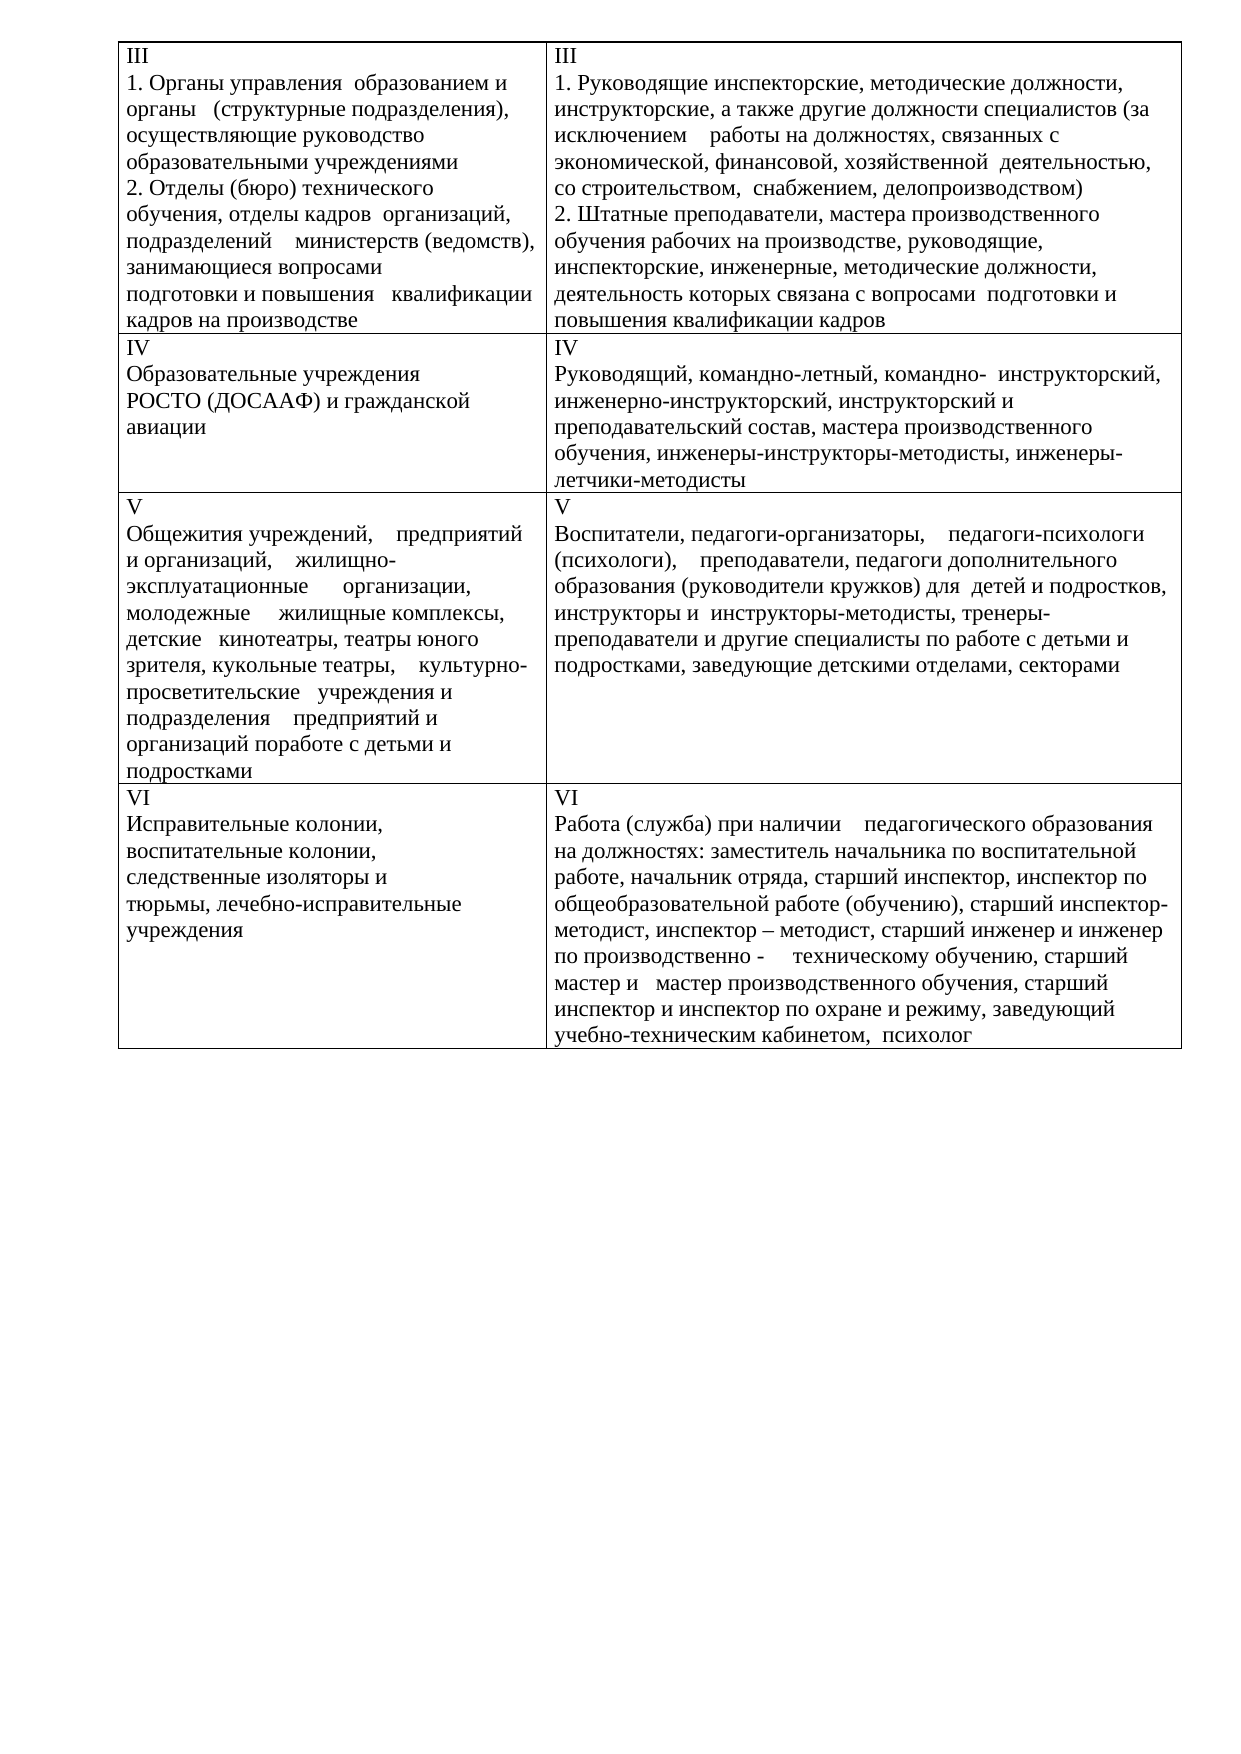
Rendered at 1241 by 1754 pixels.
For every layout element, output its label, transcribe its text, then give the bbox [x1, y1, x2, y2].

table_cell III 1. Руководящие инспекторские, методические должности, инструкторские, а также другие должности специалистов (за исключением работы на должностях, связанных с экономической, финансовой, хозяйственной деятельностью, со строительством, снабжением, делопроизводством) 2. Штатные преподаватели, мастера производственного обучения рабочих на производстве, руководящие, инспекторские, инженерные, методические должности, деятельность которых связана с вопросами подготовки и повышения квалификации кадров [547, 43, 1181, 333]
table_cell VI Работа (служба) при наличии педагогического образования на должностях: заместитель начальника по воспитательной работе, начальник отряда, старший инспектор, инспектор по общеобразовательной работе (обучению), старший инспектор-методист, инспектор – методист, старший инженер и инженер по производственно - техническому обучению, старший мастер и мастер производственного обучения, старший инспектор и инспектор по охране и режиму, заведующий учебно-техническим кабинетом, психолог [547, 784, 1181, 1048]
table_cell V Общежития учреждений, предприятий и организаций, жилищно-эксплуатационные организации, молодежные жилищные комплексы, детские кинотеатры, театры юного зрителя, кукольные театры, культурно-просветительские учреждения и подразделения предприятий и организаций поработе с детьми и подростками [119, 493, 546, 783]
table_cell III 1. Органы управления образованием и органы (структурные подразделения), осуществляющие руководство образовательными учреждениями 2. Отделы (бюро) технического обучения, отделы кадров организаций, подразделений министерств (ведомств), занимающиеся вопросами подготовки и повышения квалификации кадров на производстве [119, 43, 546, 333]
table_cell VI Исправительные колонии, воспитательные колонии, следственные изоляторы и тюрьмы, лечебно-исправительные учреждения [119, 784, 546, 1048]
table_cell IV Образовательные учреждения РОСТО (ДОСААФ) и гражданской авиации [119, 334, 546, 492]
table_cell IV Руководящий, командно-летный, командно- инструкторский, инженерно-инструкторский, инструкторский и преподавательский состав, мастера производственного обучения, инженеры-инструкторы-методисты, инженеры-летчики-методисты [547, 334, 1181, 492]
table_cell V Воспитатели, педагоги-организаторы, педагоги-психологи (психологи), преподаватели, педагоги дополнительного образования (руководители кружков) для детей и подростков, инструкторы и инструкторы-методисты, тренеры- преподаватели и другие специалисты по работе с детьми и подростками, заведующие детскими отделами, секторами [547, 493, 1181, 783]
